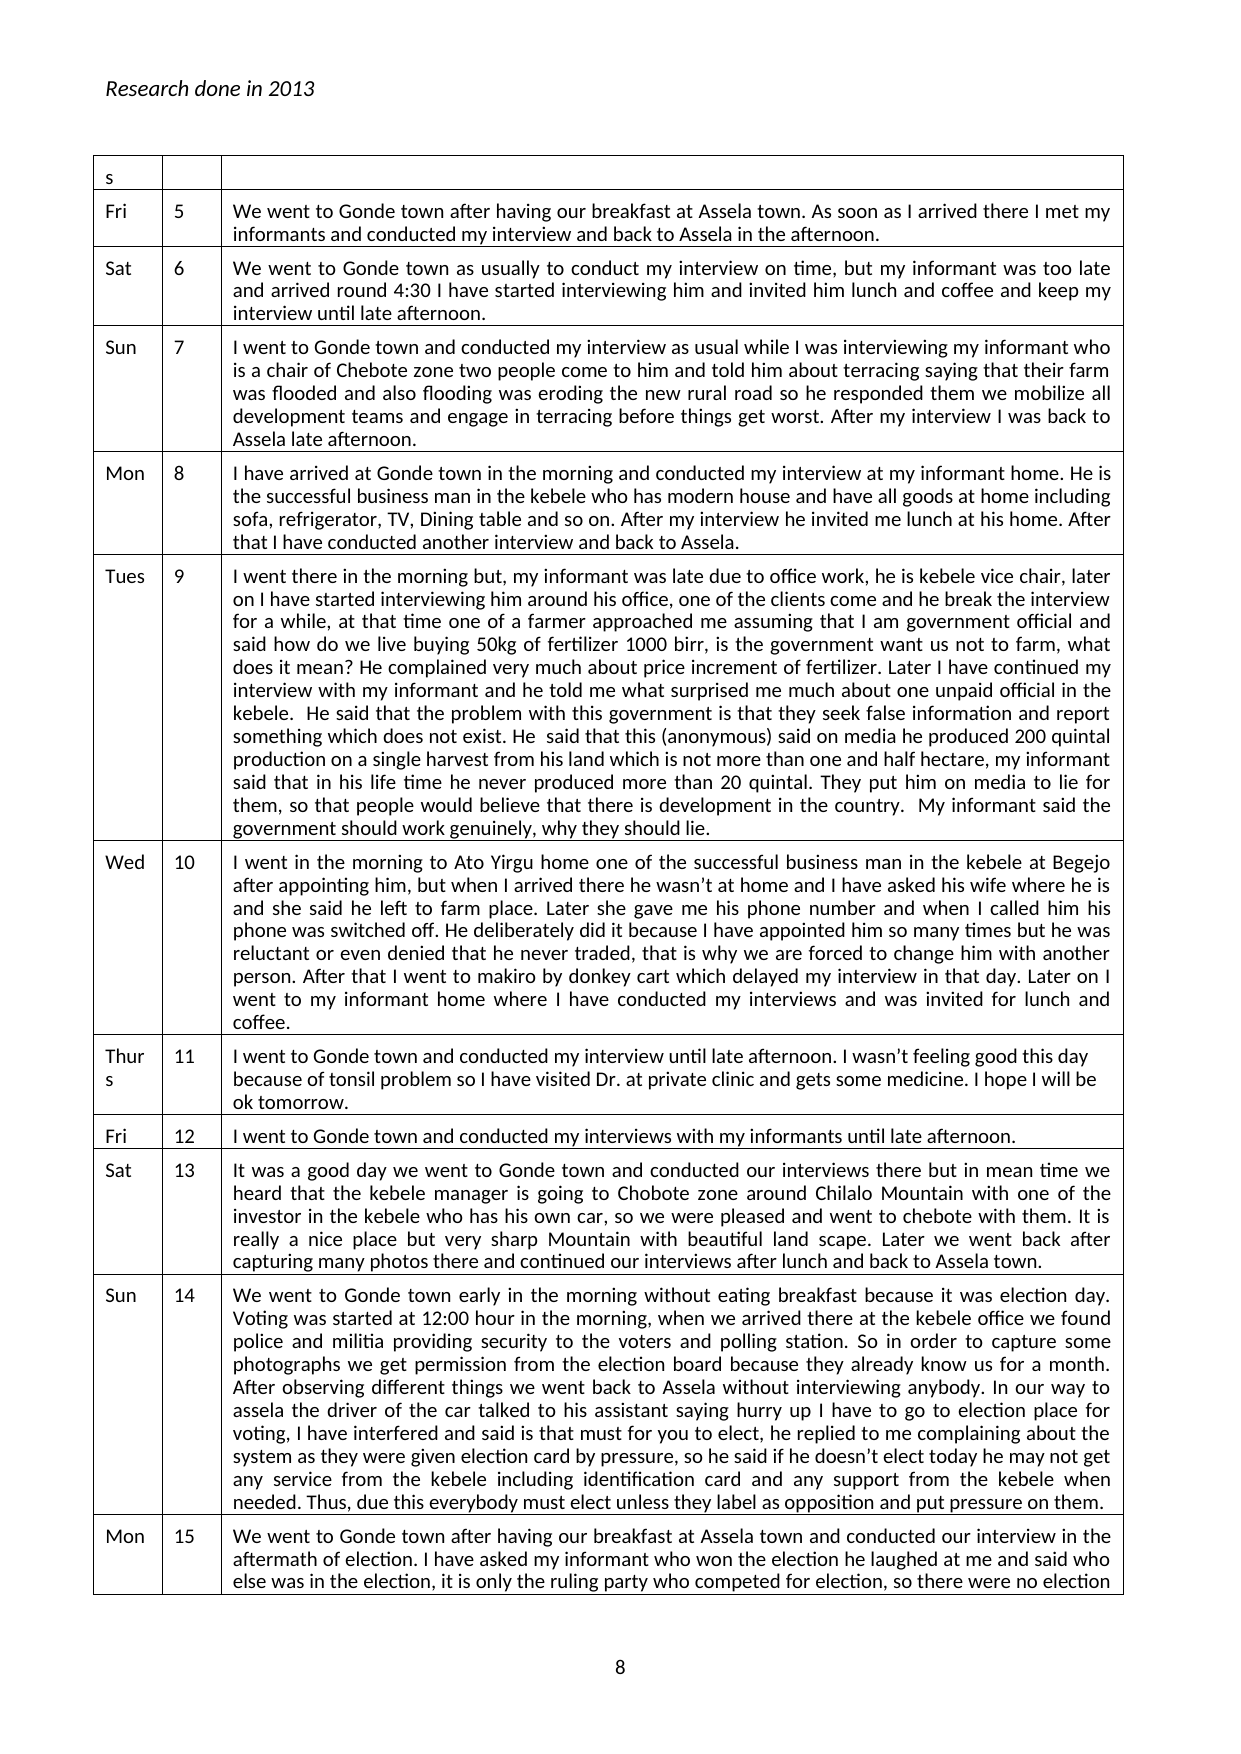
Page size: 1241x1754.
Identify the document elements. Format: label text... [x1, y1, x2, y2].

table_cell Mon [94, 452, 162, 554]
table_cell 5 [163, 190, 221, 246]
table_cell 8 [163, 452, 221, 554]
table_cell I went in the morning to Ato Yirgu home one of the successful business man in the kebele at Begejo after appointing him, but when I arrived there he wasn’t at home and I have asked his wife where he is and she said he left to farm place. Later she gave me his phone number and when I called him his phone was switched off. He deliberately did it because I have appointed him so many times but he was reluctant or even denied that he never traded, that is why we are forced to change him with another person. After that I went to makiro by donkey cart which delayed my interview in that day. Later on I went to my informant home where I have conducted my interviews and was invited for lunch and coffee. [222, 841, 1123, 1034]
table_cell I went to Gonde town and conducted my interview as usual while I was interviewing my informant who is a chair of Chebote zone two people come to him and told him about terracing saying that their farm was flooded and also flooding was eroding the new rural road so he responded them we mobilize all development teams and engage in terracing before things get worst. After my interview I was back to Assela late afternoon. [222, 326, 1123, 451]
table_cell We went to Gonde town after having our breakfast at Assela town. As soon as I arrived there I met my informants and conducted my interview and back to Assela in the afternoon. [222, 190, 1123, 246]
table_cell 7 [163, 326, 221, 451]
table_cell 12 [163, 1115, 221, 1148]
table_cell 15 [163, 1515, 221, 1593]
table_cell Sat [94, 1149, 162, 1273]
table_cell 11 [163, 1035, 221, 1114]
table_cell It was a good day we went to Gonde town and conducted our interviews there but in mean time we heard that the kebele manager is going to Chobote zone around Chilalo Mountain with one of the investor in the kebele who has his own car, so we were pleased and went to chebote with them. It is really a nice place but very sharp Mountain with beautiful land scape. Later we went back after capturing many photos there and continued our interviews after lunch and back to Assela town. [222, 1149, 1123, 1273]
table_cell 14 [163, 1275, 221, 1514]
table_cell 6 [163, 247, 221, 325]
table_cell I went to Gonde town and conducted my interviews with my informants until late afternoon. [222, 1115, 1123, 1148]
table_cell Sat [94, 247, 162, 325]
table_cell Fri [94, 190, 162, 246]
table_cell 10 [163, 841, 221, 1034]
table_cell Thurs [94, 1035, 162, 1114]
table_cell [222, 1515, 1123, 1593]
table_cell We went to Gonde town as usually to conduct my interview on time, but my informant was too late and arrived round 4:30 I have started interviewing him and invited him lunch and coffee and keep my interview until late afternoon. [222, 247, 1123, 325]
table_cell We went to Gonde town early in the morning without eating breakfast because it was election day. Voting was started at 12:00 hour in the morning, when we arrived there at the kebele office we found police and militia providing security to the voters and polling station. So in order to capture some photographs we get permission from the election board because they already know us for a month. After observing different things we went back to Assela without interviewing anybody. In our way to assela the driver of the car talked to his assistant saying hurry up I have to go to election place for voting, I have interfered and said is that must for you to elect, he replied to me complaining about the system as they were given election card by pressure, so he said if he doesn’t elect today he may not get any service from the kebele including identification card and any support from the kebele when needed. Thus, due this everybody must elect unless they label as opposition and put pressure on them. [222, 1275, 1123, 1514]
table_cell Wed [94, 841, 162, 1034]
table_cell I went to Gonde town and conducted my interview until late afternoon. I wasn’t feeling good this day because of tonsil problem so I have visited Dr. at private clinic and gets some medicine. I hope I will be ok tomorrow. [222, 1035, 1123, 1114]
table_cell Sun [94, 326, 162, 451]
table_cell Thurs [94, 156, 162, 189]
table_cell Sun [94, 1275, 162, 1514]
table_cell I have arrived at Gonde town in the morning and conducted my interview at my informant home. He is the successful business man in the kebele who has modern house and have all goods at home including sofa, refrigerator, TV, Dining table and so on. After my interview he invited me lunch at his home. After that I have conducted another interview and back to Assela. [222, 452, 1123, 554]
table_cell Fri [94, 1115, 162, 1148]
table_cell 9 [163, 555, 221, 840]
table_cell 4 [163, 156, 221, 189]
table_cell Tues [94, 555, 162, 840]
table_cell I went there in the morning but, my informant was late due to office work, he is kebele vice chair, later on I have started interviewing him around his office, one of the clients come and he break the interview for a while, at that time one of a farmer approached me assuming that I am government official and said how do we live buying 50kg of fertilizer 1000 birr, is the government want us not to farm, what does it mean? He complained very much about price increment of fertilizer. Later I have continued my interview with my informant and he told me what surprised me much about one unpaid official in the kebele. He said that the problem with this government is that they seek false information and report something which does not exist. He said that this (anonymous) said on media he produced 200 quintal production on a single harvest from his land which is not more than one and half hectare, my informant said that in his life time he never produced more than 20 quintal. They put him on media to lie for them, so that people would believe that there is development in the country. My informant said the government should work genuinely, why they should lie. [222, 555, 1123, 840]
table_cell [222, 156, 1123, 189]
table_cell Mon [94, 1515, 162, 1593]
table_cell 13 [163, 1149, 221, 1273]
